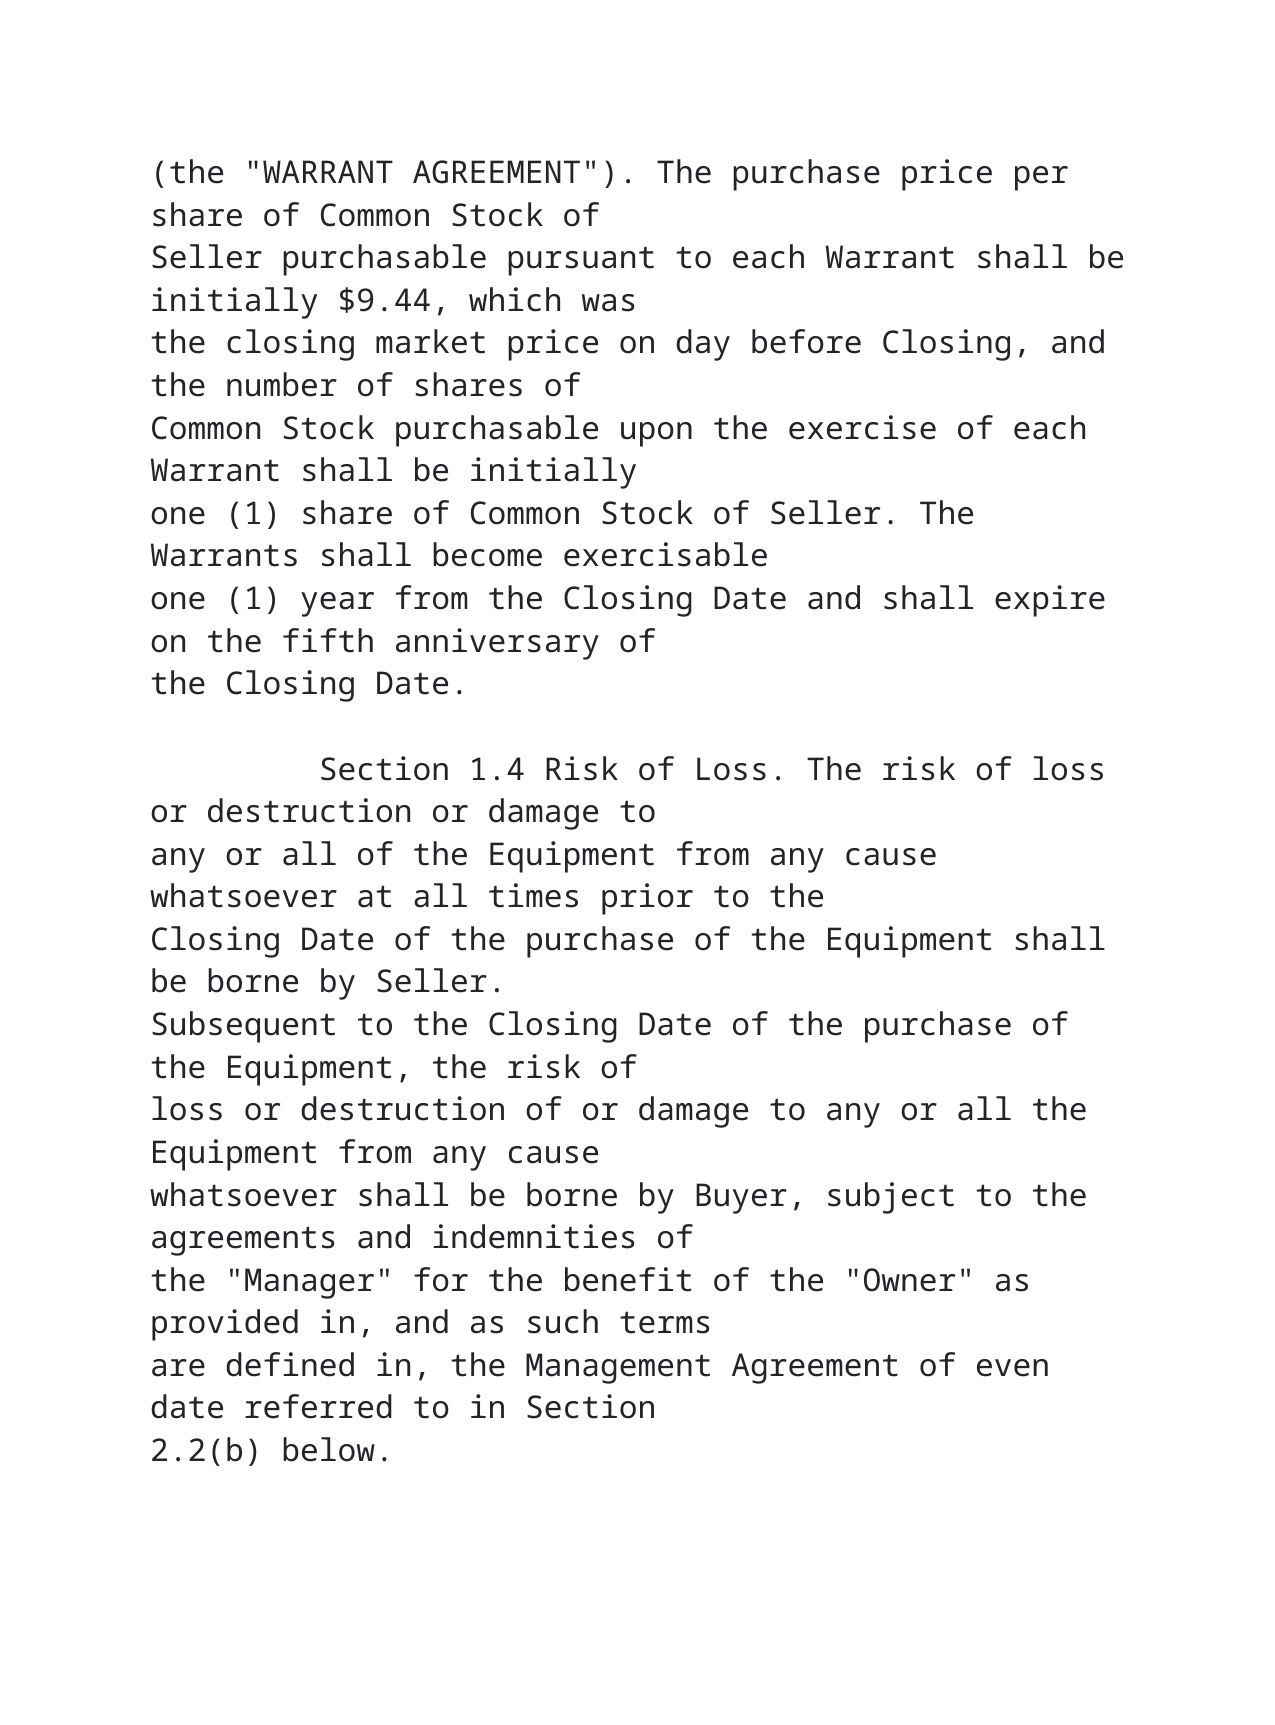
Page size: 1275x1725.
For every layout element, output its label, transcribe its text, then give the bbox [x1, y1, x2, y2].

text any or all of the Equipment from any cause whatsoever at all times prior to the [150, 832, 1125, 917]
text the closing market price on day before Closing, and the number of shares of [150, 320, 1125, 406]
text Subsequent to the Closing Date of the purchase of the Equipment, the risk of [150, 1002, 1125, 1087]
text one (1) year from the Closing Date and shall expire on the fifth anniversary of [150, 576, 1125, 661]
text whatsoever shall be borne by Buyer, subject to the agreements and indemnities of [150, 1172, 1125, 1258]
text the "Manager" for the benefit of the "Owner" as provided in, and as such terms [150, 1258, 1125, 1343]
text loss or destruction of or damage to any or all the Equipment from any cause [150, 1087, 1125, 1172]
text 2.2(b) below. [150, 1428, 1125, 1471]
text one (1) share of Common Stock of Seller. The Warrants shall become exercisable [150, 491, 1125, 576]
text Closing Date of the purchase of the Equipment shall be borne by Seller. [150, 917, 1125, 1002]
text Seller purchasable pursuant to each Warrant shall be initially $9.44, which was [150, 235, 1125, 320]
text Section 1.4 Risk of Loss. The risk of loss or destruction or damage to [150, 746, 1125, 832]
text Common Stock purchasable upon the exercise of each Warrant shall be initially [150, 406, 1125, 491]
text (the "WARRANT AGREEMENT"). The purchase price per share of Common Stock of [150, 150, 1125, 235]
text the Closing Date. [150, 661, 1125, 704]
text are defined in, the Management Agreement of even date referred to in Section [150, 1343, 1125, 1428]
